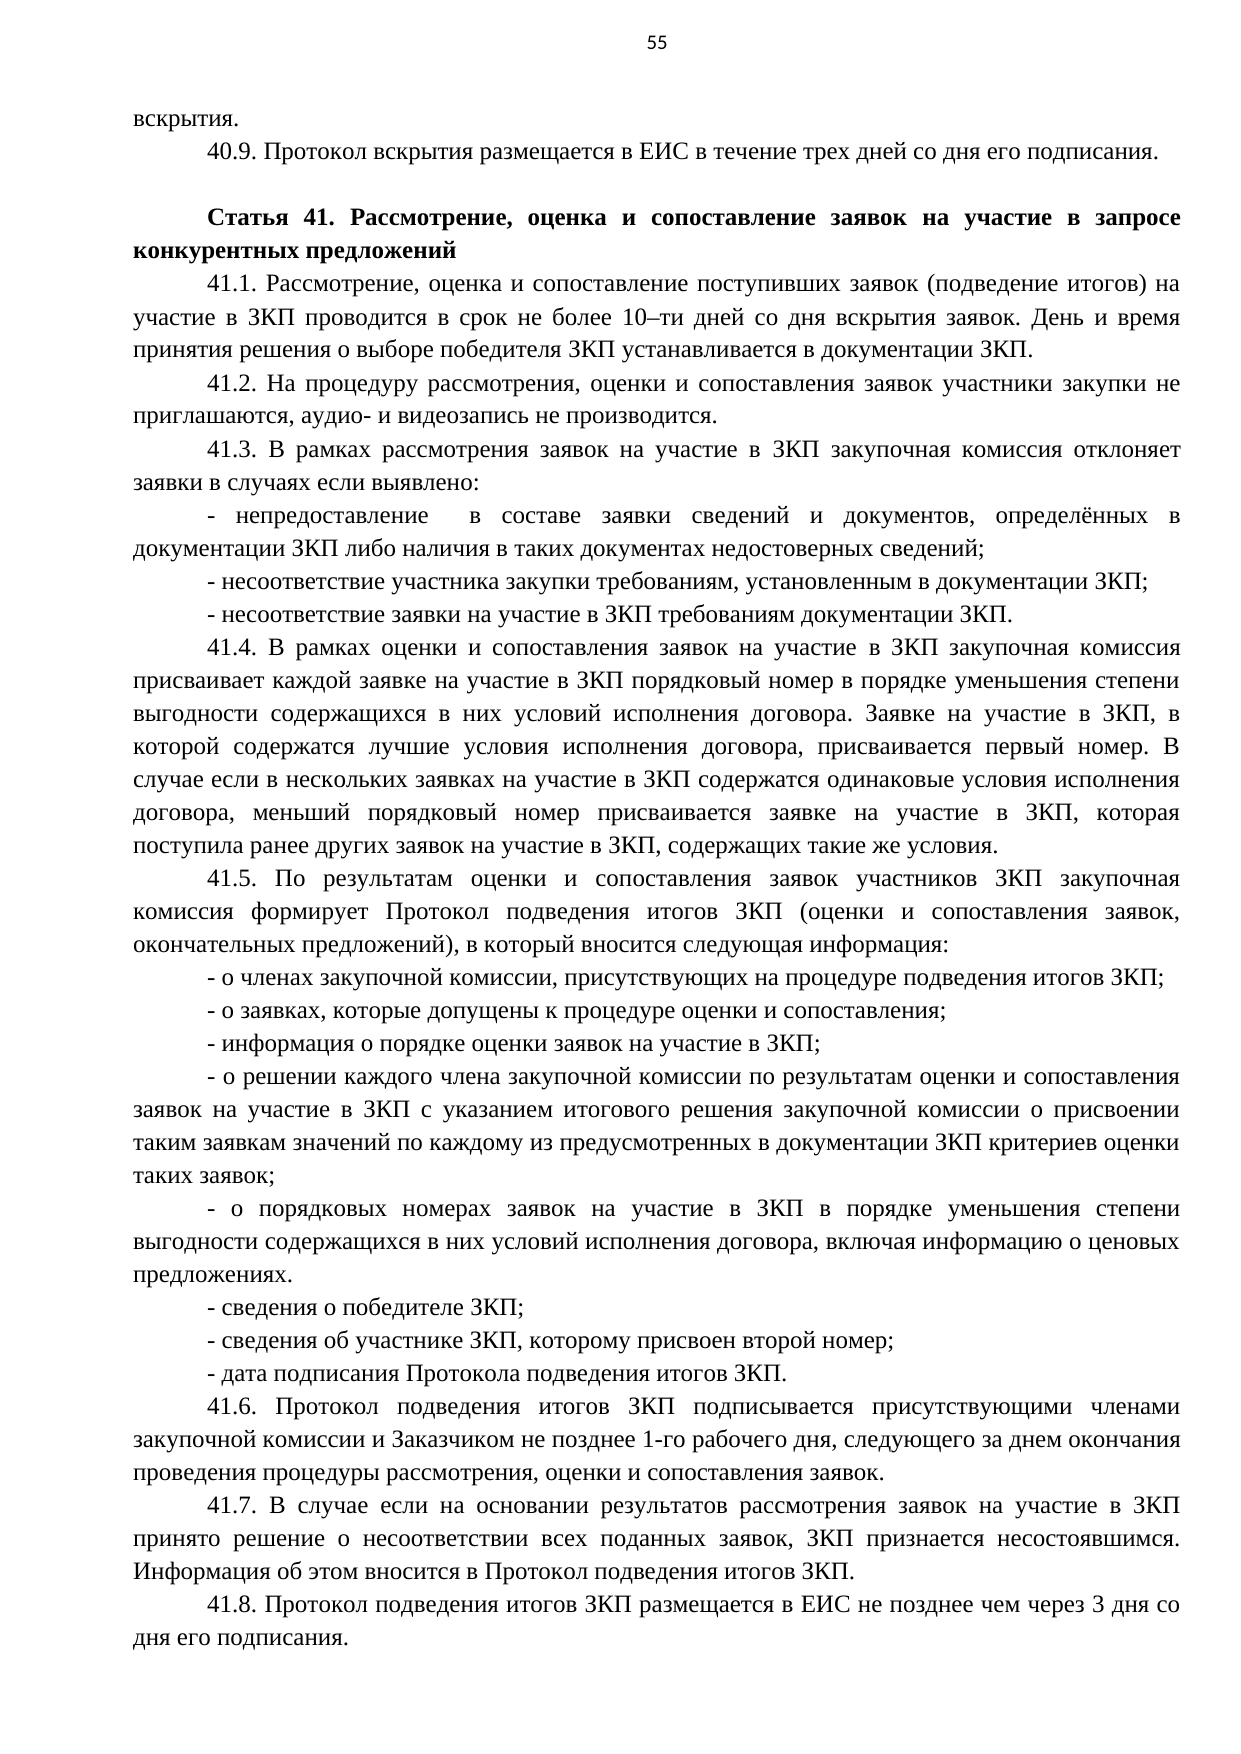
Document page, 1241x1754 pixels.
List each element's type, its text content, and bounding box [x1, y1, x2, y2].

text - несоответствие участника закупки требованиям, установленным в документации ЗКП; [133, 566, 1181, 594]
text - о членах закупочной комиссии, присутствующих на процедуре подведения итогов ЗКП; [133, 962, 1181, 991]
list Протокол вскрытия размещается в ЕИС в течение трех дней со дня его подписания. [133, 136, 1181, 165]
list Протокол подведения итогов ЗКП подписывается присутствующими членами закупочной комиссии и Заказчиком не позднее 1-го рабочего дня, следующего за днем окончания проведения процедуры рассмотрения, оценки и сопоставления заявок. [133, 1391, 1181, 1486]
text - непредоставление в составе заявки сведений и документов, определённых в документации ЗКП либо наличия в таких документах недостоверных сведений; [133, 500, 1181, 561]
text - сведения о победителе ЗКП; [133, 1292, 1181, 1321]
list По результатам оценки и сопоставления заявок участников ЗКП закупочная комиссия формирует Протокол подведения итогов ЗКП (оценки и сопоставления заявок, окончательных предложений), в который вносится следующая информация: [133, 863, 1181, 958]
text Статья 41. Рассмотрение, оценка и сопоставление заявок на участие в запросе конкурентных предложений [133, 202, 1181, 264]
list В рамках оценки и сопоставления заявок на участие в ЗКП закупочная комиссия присваивает каждой заявке на участие в ЗКП порядковый номер в порядке уменьшения степени выгодности содержащихся в них условий исполнения договора. Заявке на участие в ЗКП, в которой содержатся лучшие условия исполнения договора, присваивается первый номер. В случае если в нескольких заявках на участие в ЗКП содержатся одинаковые условия исполнения договора, меньший порядковый номер присваивается заявке на участие в ЗКП, которая поступила ранее других заявок на участие в ЗКП, содержащих такие же условия. [133, 632, 1181, 859]
list На процедуру рассмотрения, оценки и сопоставления заявок участники закупки не приглашаются, аудио- и видеозапись не производится. [133, 368, 1181, 429]
list В рамках рассмотрения заявок на участие в ЗКП закупочная комиссия отклоняет заявки в случаях если выявлено: [133, 434, 1181, 495]
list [133, 103, 1181, 132]
list В случае если на основании результатов рассмотрения заявок на участие в ЗКП принято решение о несоответствии всех поданных заявок, ЗКП признается несостоявшимся. Информация об этом вносится в Протокол подведения итогов ЗКП. [133, 1490, 1181, 1585]
text - сведения об участнике ЗКП, которому присвоен второй номер; [133, 1325, 1181, 1354]
list Протокол подведения итогов ЗКП размещается в ЕИС не позднее чем через 3 дня со дня его подписания. [133, 1589, 1181, 1651]
text - о решении каждого члена закупочной комиссии по результатам оценки и сопоставления заявок на участие в ЗКП с указанием итогового решения закупочной комиссии о присвоении таким заявкам значений по каждому из предусмотренных в документации ЗКП критериев оценки таких заявок; [133, 1061, 1181, 1189]
text - дата подписания Протокола подведения итогов ЗКП. [133, 1358, 1181, 1387]
list Рассмотрение, оценка и сопоставление поступивших заявок (подведение итогов) на участие в ЗКП проводится в срок не более 10–ти дней со дня вскрытия заявок. День и время принятия решения о выборе победителя ЗКП устанавливается в документации ЗКП. [133, 268, 1181, 363]
text - о порядковых номерах заявок на участие в ЗКП в порядке уменьшения степени выгодности содержащихся в них условий исполнения договора, включая информацию о ценовых предложениях. [133, 1193, 1181, 1288]
text - несоответствие заявки на участие в ЗКП требованиям документации ЗКП. [133, 599, 1181, 627]
text - о заявках, которые допущены к процедуре оценки и сопоставления; [133, 995, 1181, 1024]
text - информация о порядке оценки заявок на участие в ЗКП; [133, 1028, 1181, 1057]
